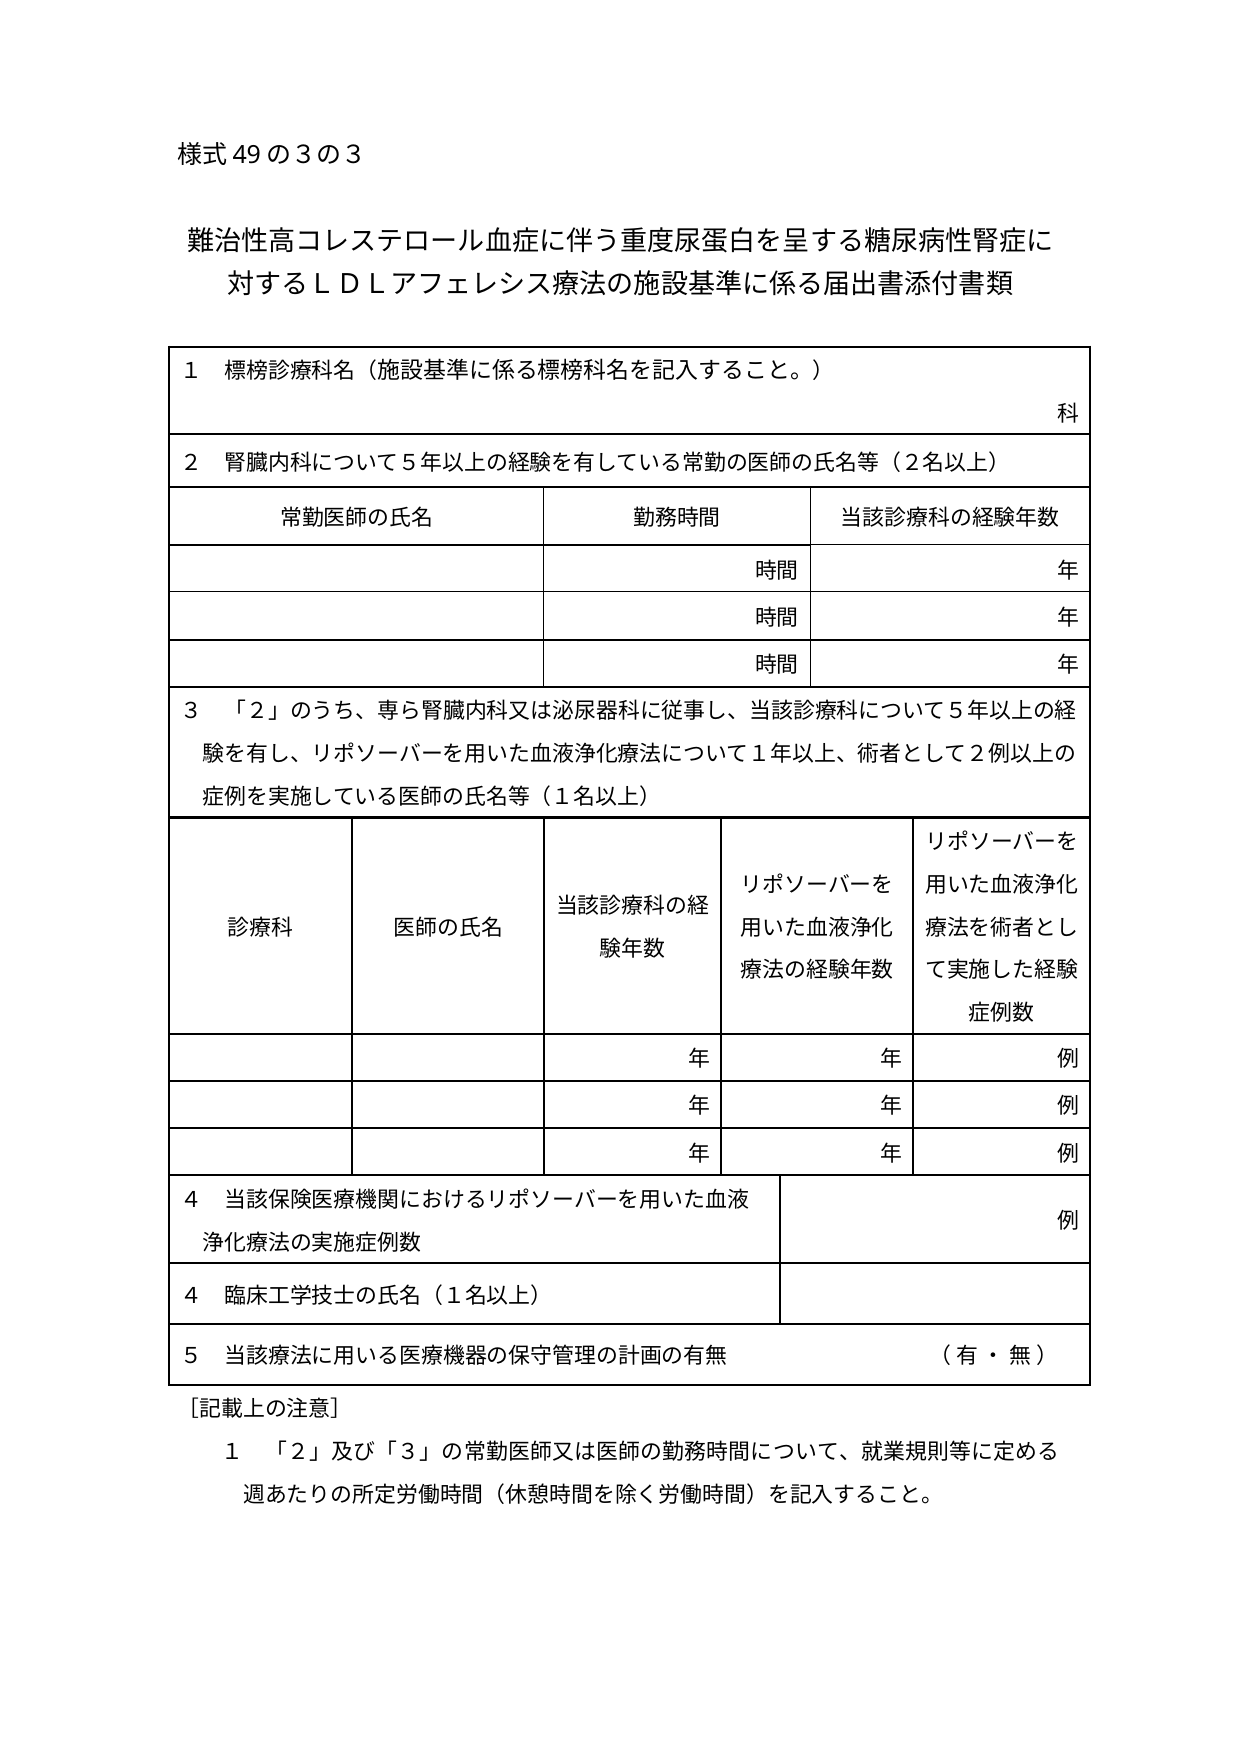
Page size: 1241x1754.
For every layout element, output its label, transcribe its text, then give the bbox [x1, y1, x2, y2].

table_cell 時間 [544, 546, 810, 591]
table_cell 年 [722, 1035, 912, 1080]
table_cell 時間 [544, 592, 810, 638]
text 様式49の３の３ [177, 131, 1063, 174]
table_cell [170, 1082, 351, 1127]
text ［記載上の注意］ [177, 1386, 1063, 1428]
table_cell 当該診療科の経験年数 [811, 488, 1089, 544]
table_cell 年 [722, 1082, 912, 1127]
table_cell 年 [722, 1129, 912, 1174]
table_cell 例 [914, 1082, 1089, 1127]
table_cell [353, 1129, 543, 1174]
text 難治性高コレステロール血症に伴う重度尿蛋白を呈する糖尿病性腎症に対するＬＤＬアフェレシス療法の施設基準に係る届出書添付書類 [177, 217, 1063, 303]
table_cell リポソーバーを用いた血液浄化療法の経験年数 [722, 819, 912, 1032]
table_cell 例 [914, 1035, 1089, 1080]
table_cell [781, 1264, 1089, 1323]
table_cell 年 [811, 592, 1089, 638]
table_cell [170, 1035, 351, 1080]
table_cell 時間 [544, 641, 810, 686]
table_cell [170, 1129, 351, 1174]
table_cell 年 [545, 1035, 720, 1080]
table_cell [170, 546, 543, 591]
table_cell 年 [811, 641, 1089, 686]
table_cell ５ 当該療法に用いる医療機器の保守管理の計画の有無 （ 有 ・ 無 ） [170, 1325, 1089, 1383]
table_cell ２ 腎臓内科について５年以上の経験を有している常勤の医師の氏名等（２名以上） [170, 435, 1089, 486]
table_header １ 標榜診療科名（施設基準に係る標榜科名を記入すること。） 科 [170, 348, 1089, 433]
text １ 「２」及び「３」の常勤医師又は医師の勤務時間について、就業規則等に定める週あたりの所定労働時間（休憩時間を除く労働時間）を記入すること。 [221, 1428, 1063, 1514]
table_cell ４ 臨床工学技士の氏名（１名以上） [170, 1264, 779, 1323]
table_cell 診療科 [170, 819, 351, 1032]
table_cell [170, 592, 543, 638]
table_cell 例 [914, 1129, 1089, 1174]
table_cell 勤務時間 [544, 488, 810, 544]
table_cell 常勤医師の氏名 [170, 488, 543, 544]
table_cell 例 [781, 1176, 1089, 1262]
table_cell 当該診療科の経験年数 [545, 819, 720, 1032]
table_cell [353, 1035, 543, 1080]
table_cell [170, 641, 543, 686]
table_cell 年 [545, 1129, 720, 1174]
table_cell 年 [811, 545, 1089, 591]
table_cell 年 [545, 1082, 720, 1127]
table_cell リポソーバーを用いた血液浄化療法を術者として実施した経験症例数 [914, 819, 1089, 1032]
table_cell ３ 「２」のうち、専ら腎臓内科又は泌尿器科に従事し、当該診療科について５年以上の経 験を有し、リポソーバーを用いた血液浄化療法について１年以上、術者として２例以上の 症例を実施している医師の氏名等（１名以上） [170, 688, 1089, 816]
table_cell [353, 1082, 543, 1127]
table_cell 医師の氏名 [353, 819, 543, 1032]
table_cell ４ 当該保険医療機関におけるリポソーバーを用いた血液 浄化療法の実施症例数 [170, 1176, 779, 1262]
